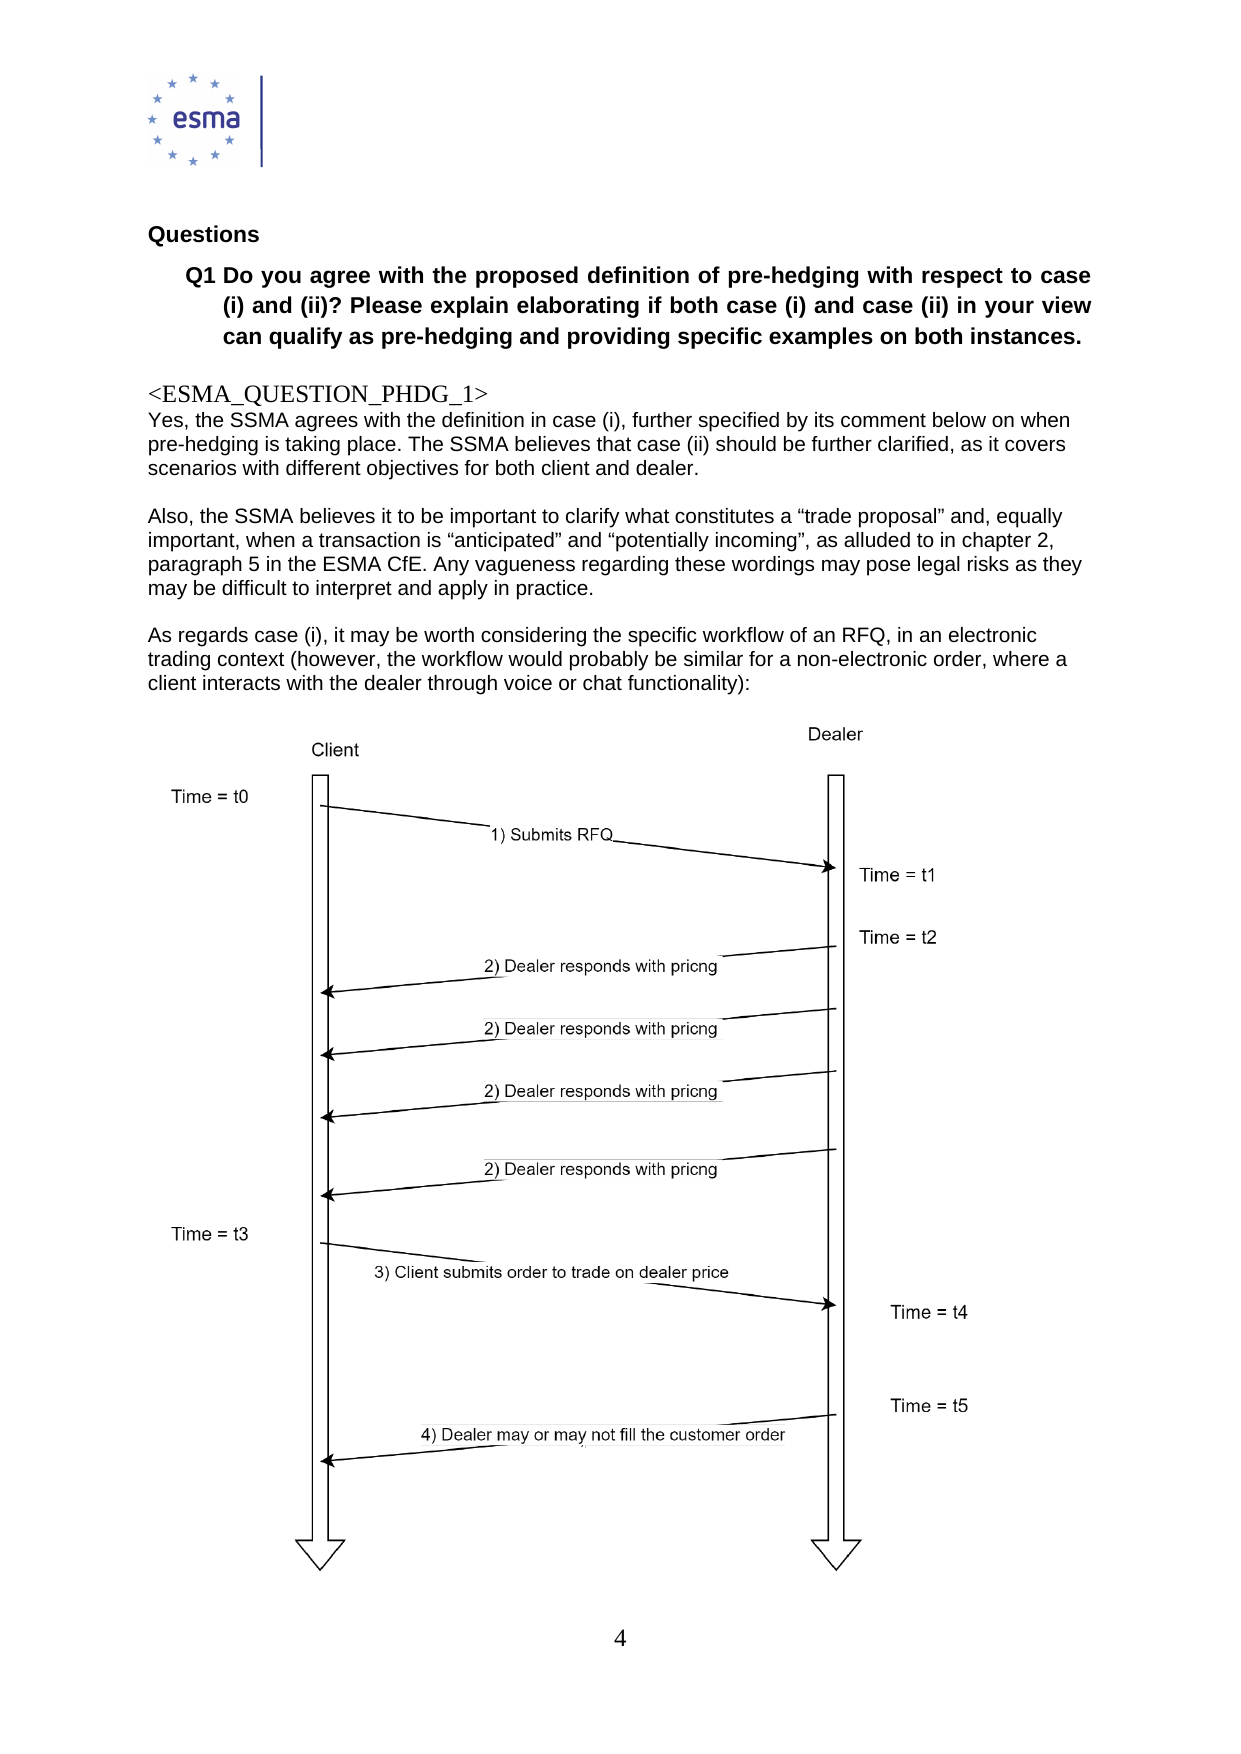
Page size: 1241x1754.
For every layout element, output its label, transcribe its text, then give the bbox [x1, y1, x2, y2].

text Do you agree with the proposed definition of pre-hedging with respect to case (i) and (ii)? Please explain elaborating if both case (i) and case (ii) in your view can qualify as pre-hedging and providing specific examples on both instances. [185, 262, 1092, 349]
text <ESMA_QUESTION_PHDG_1> [148, 379, 1092, 408]
picture [147, 695, 993, 1587]
text Yes, the SSMA agrees with the definition in case (i), further specified by its comment below on when pre-hedging is taking place. The SSMA believes that case (ii) should be further clarified, as it covers scenarios with different objectives for both client and dealer. [148, 408, 1092, 479]
picture [147, 73, 240, 166]
text Questions [148, 221, 1092, 247]
text As regards case (i), it may be worth considering the specific workflow of an RFQ, in an electronic trading context (however, the workflow would probably be similar for a non-electronic order, where a client interacts with the dealer through voice or chat functionality): [148, 623, 1092, 695]
text Also, the SSMA believes it to be important to clarify what constitutes a “trade proposal” and, equally important, when a transaction is “anticipated” and “potentially incoming”, as alluded to in chapter 2, paragraph 5 in the ESMA CfE. Any vagueness regarding these wordings may pose legal risks as they may be difficult to interpret and apply in practice. [148, 503, 1092, 599]
